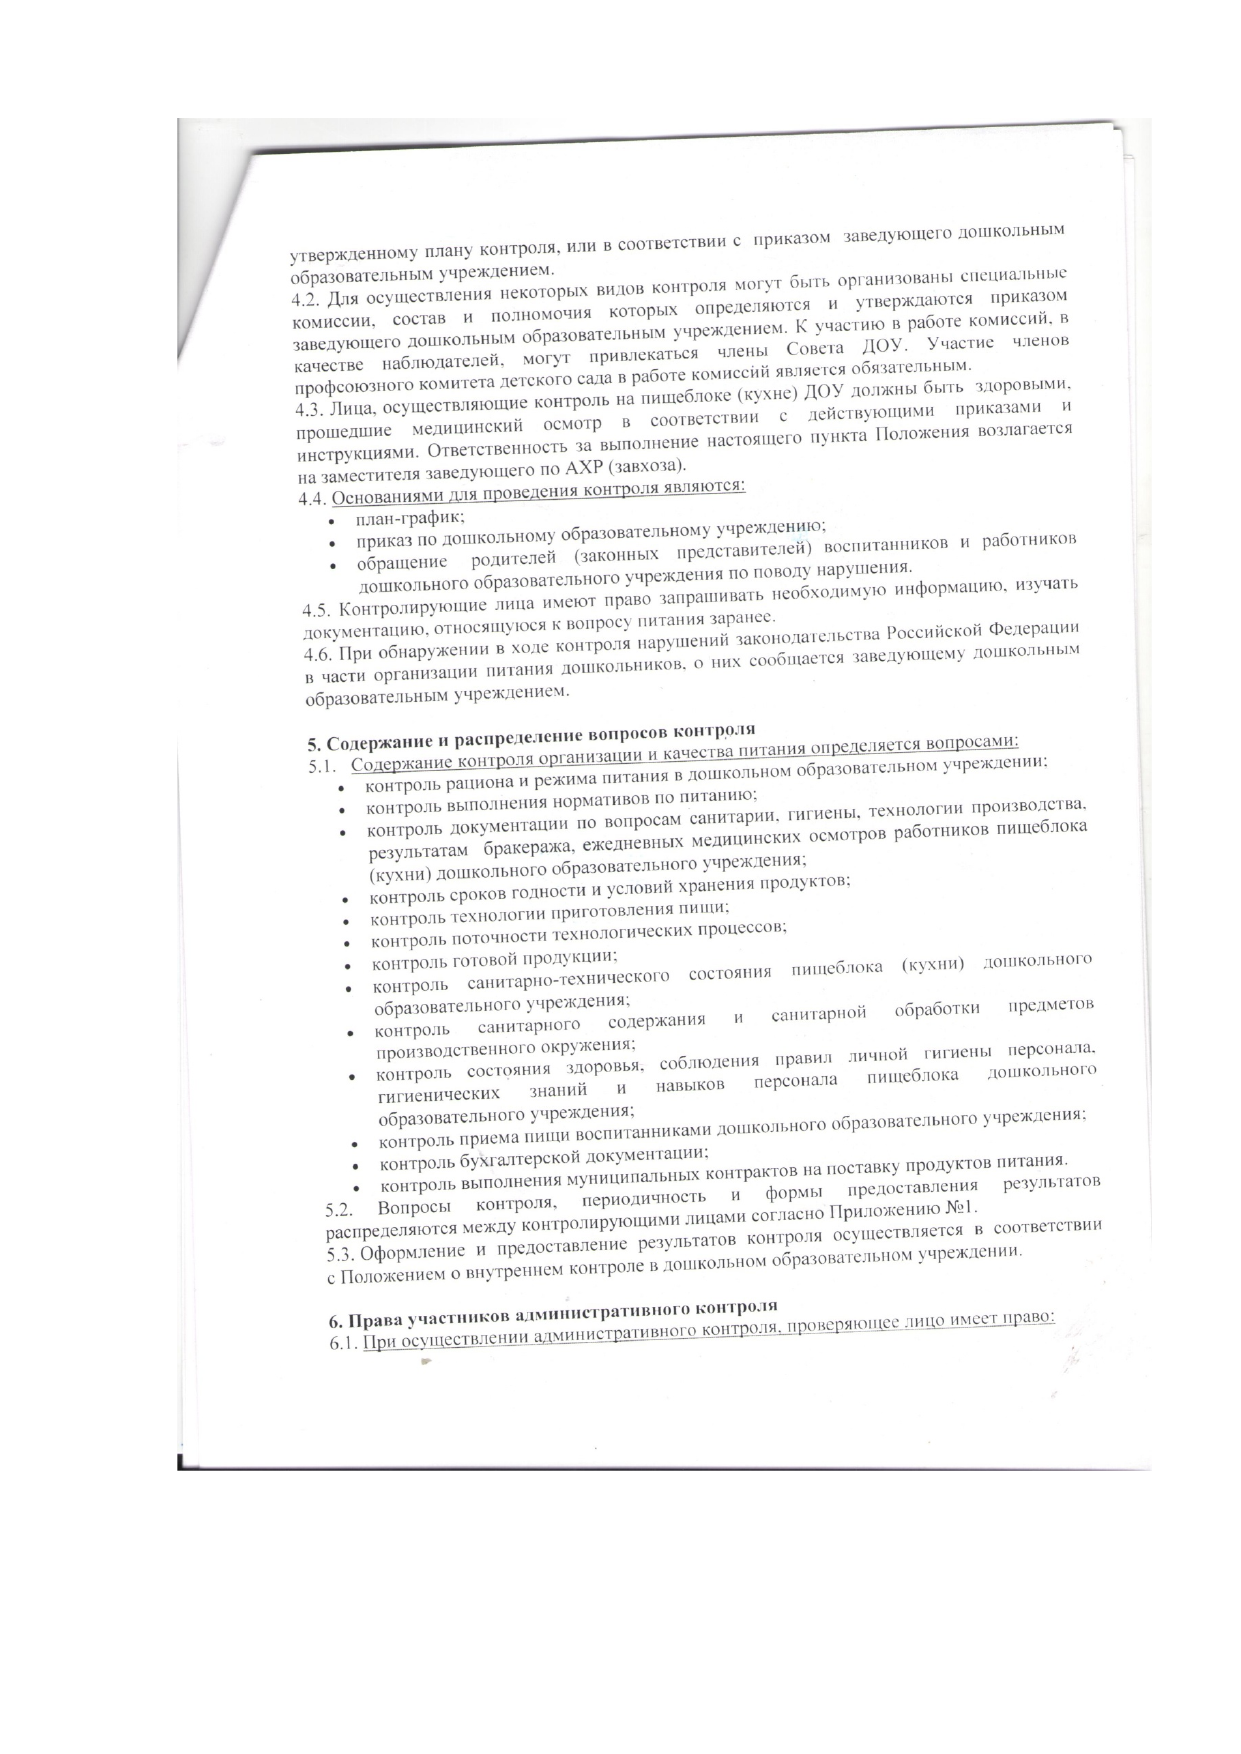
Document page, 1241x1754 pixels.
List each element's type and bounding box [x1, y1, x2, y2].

picture [177, 118, 1152, 1471]
